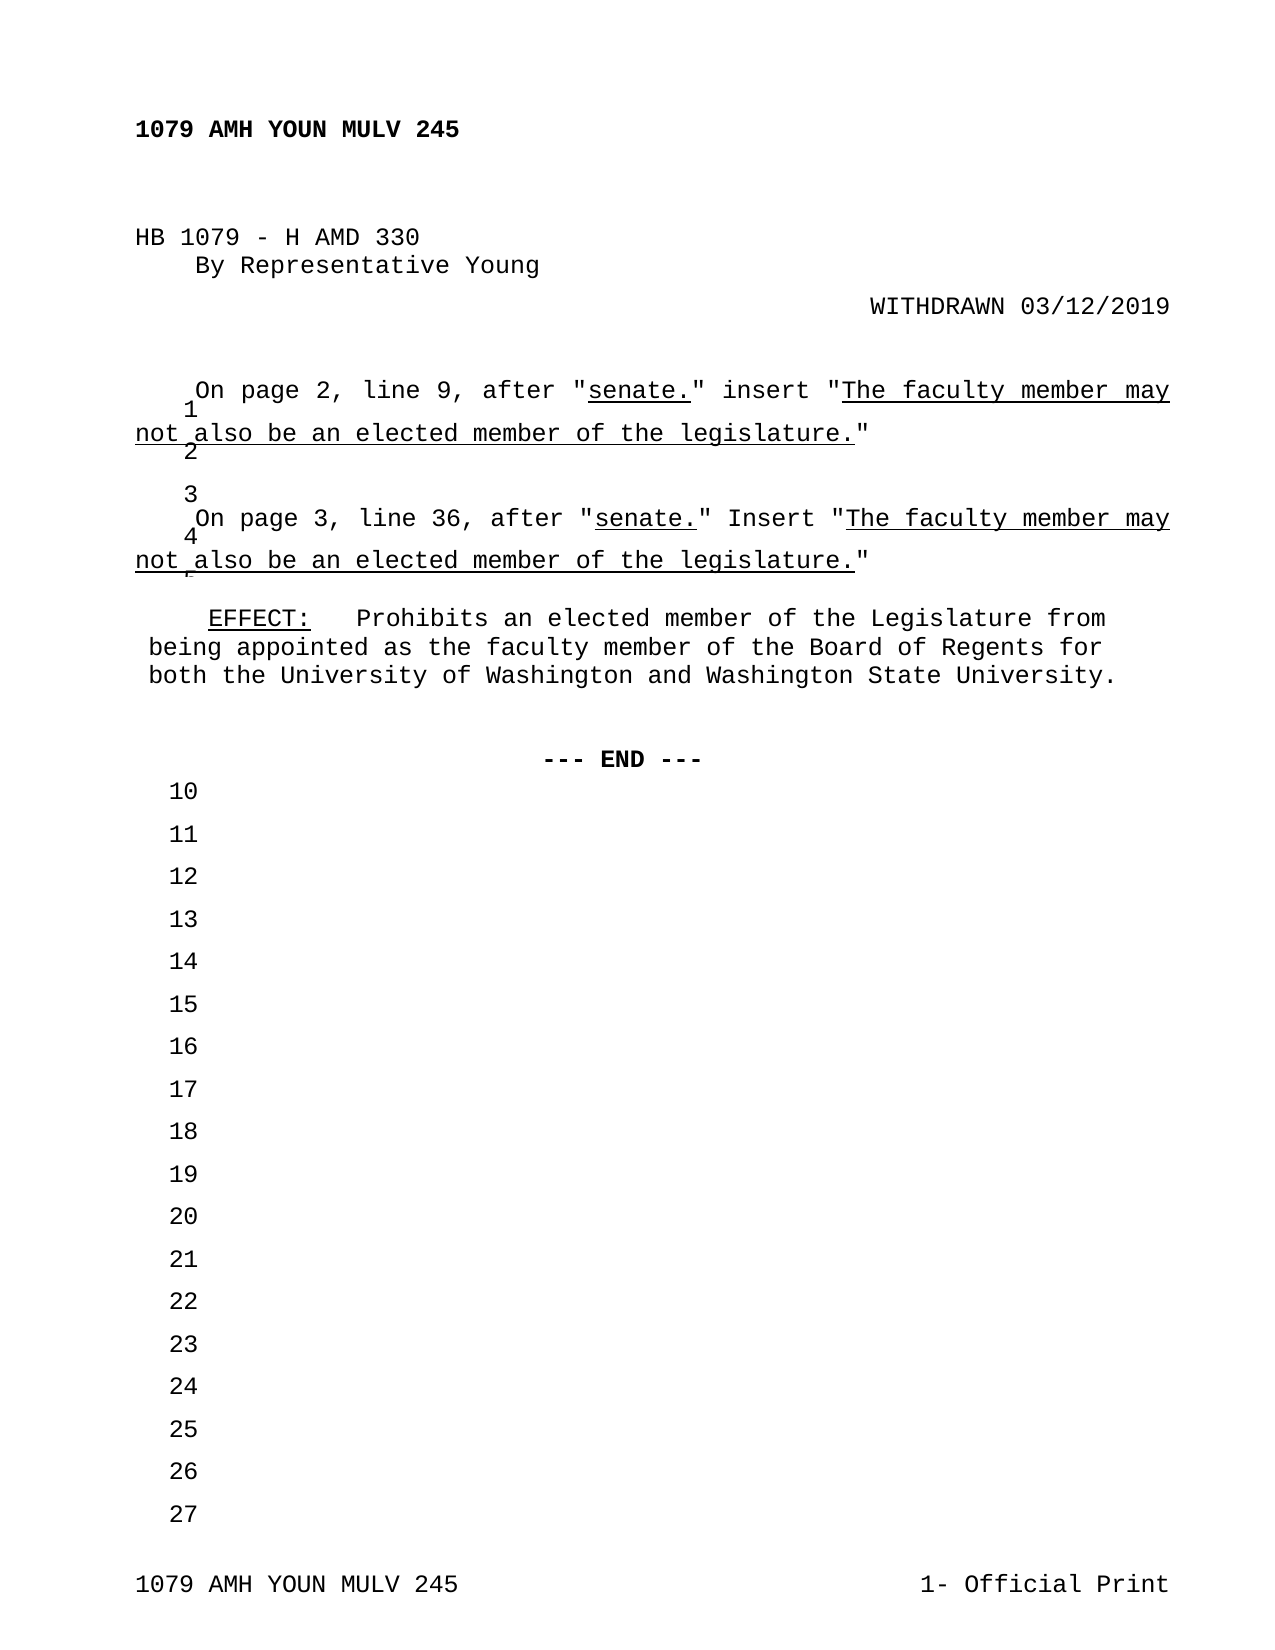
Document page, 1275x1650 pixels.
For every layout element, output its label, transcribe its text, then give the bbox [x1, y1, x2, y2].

text - [135, 224, 1170, 252]
text --- END --- [75, 733, 1170, 776]
text On page 3, line 36, after "senate." Insert "The faculty member may not also be an elected member of the legislature." [135, 492, 1170, 577]
text On page 2, line 9, after "senate." insert "The faculty member may not also be an elected member of the legislature." [135, 365, 1170, 450]
